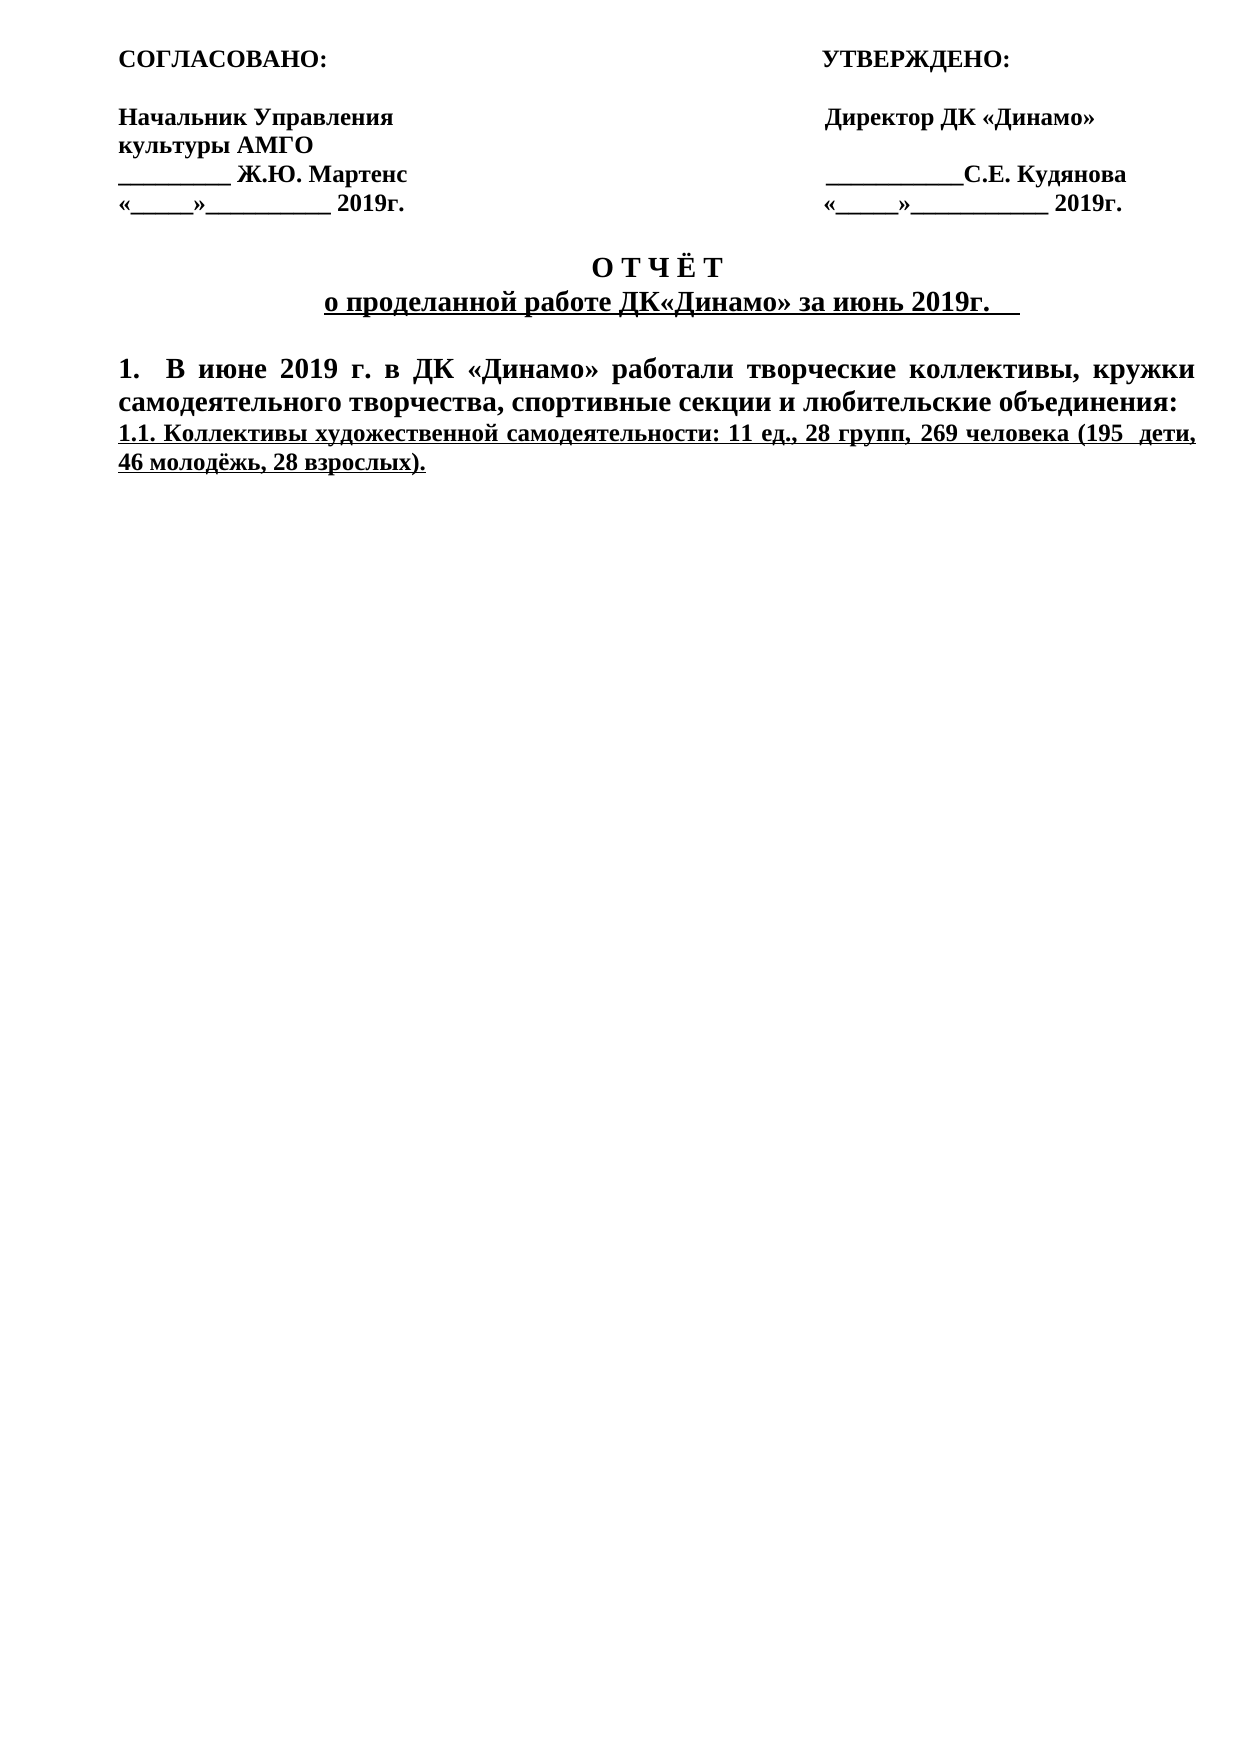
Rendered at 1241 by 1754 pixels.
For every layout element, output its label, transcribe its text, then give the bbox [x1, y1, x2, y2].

text 1.1. Коллективы художественной самодеятельности: 11 ед., 28 групп, 269 человека (195 дети, 46 молодёжь, 28 взрослых). [118, 418, 1196, 443]
text о проделанной работе ДК«Динамо» за июнь 2019г. [118, 284, 1196, 317]
text «_____»__________ 2019г. «_____»___________ 2019г. [118, 188, 1196, 217]
text О Т Ч Ё Т [118, 250, 1196, 284]
text 1.1. Коллективы художественной самодеятельности: 11 ед., 28 групп, 269 человека (195 дети, 46 молодёжь, 28 взрослых). [118, 444, 1196, 476]
text 1. В июне 2019 г. в ДК «Динамо» работали творческие коллективы, кружки самодеятельного творчества, спортивные секции и любительские объединения: [118, 351, 1196, 418]
text СОГЛАСОВАНО: УТВЕРЖДЕНО: [118, 44, 1196, 73]
text _________ Ж.Ю. Мартенс ___________С.Е. Кудянова [118, 159, 1196, 188]
text Начальник Управления Директор ДК «Динамо» [118, 102, 1196, 131]
text культуры АМГО [118, 131, 1196, 159]
